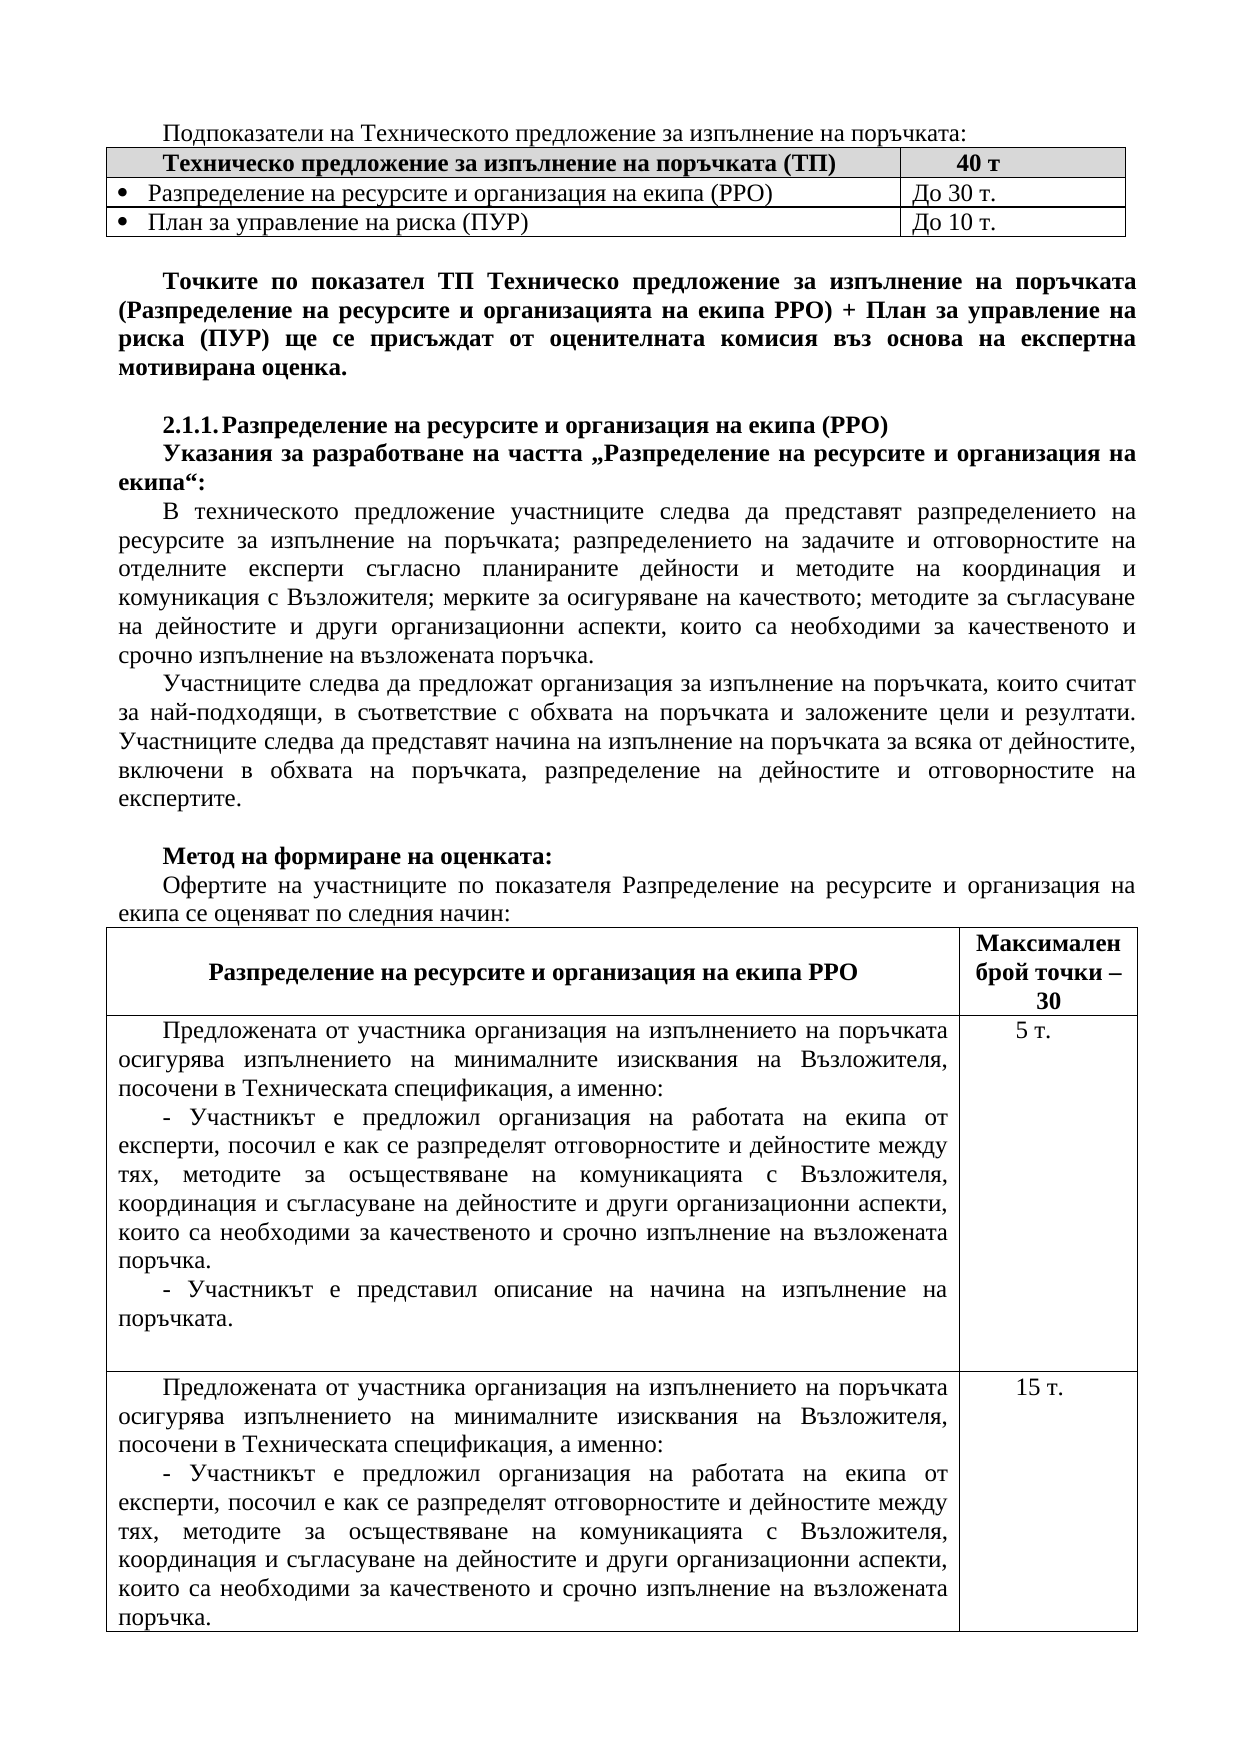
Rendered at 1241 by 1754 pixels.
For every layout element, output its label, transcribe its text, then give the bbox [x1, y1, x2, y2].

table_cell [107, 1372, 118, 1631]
text Метод на формиране на оценката: [118, 841, 1137, 870]
text Участниците следва да предложат организация за изпълнение на поръчката, които считат за най-подходящи, в съответствие с обхвата на поръчката и заложените цели и резултати. Участниците следва да представят начина на изпълнение на поръчката за всяка от дейностите, включени в обхвата на поръчката, разпределение на дейностите и отговорностите на експертите. [118, 668, 1137, 812]
table_cell До 30 т. [901, 178, 1125, 206]
text Офертите на участниците по показателя Разпределение на ресурсите и организация на екипа се оценяват по следния начин: [118, 870, 1137, 927]
table_header Техническо предложение за изпълнение на поръчката (ТП) [107, 148, 900, 177]
table_cell 5 т. [960, 1016, 1137, 1371]
table_cell Предложената от участника организация на изпълнението на поръчката осигурява изпълнението на минималните изисквания на Възложителя, посочени в Техническата спецификация, а именно: - Участникът е предложил организация на работата на екипа от експерти, посочил е как се разпределят отговорностите и дейностите между тях, методите за осъществяване на комуникацията с Възложителя, координация и съгласуване на дейностите и други организационни аспекти, които са необходими за качественото и срочно изпълнение на възложената поръчка. - Участникът е представил описание на начина на изпълнение на поръчката. [107, 1016, 959, 1371]
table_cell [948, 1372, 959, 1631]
list Разпределение на ресурсите и организация на екипа (РРО) [118, 410, 1137, 438]
text В техническото предложение участниците следва да представят разпределението на ресурсите за изпълнение на поръчката; разпределението на задачите и отговорностите на отделните експерти съгласно планираните дейности и методите на координация и комуникация с Възложителя; мерките за осигуряване на качеството; методите за съгласуване на дейностите и други организационни аспекти, които са необходими за качественото и срочно изпълнение на възложената поръчка. [118, 496, 1137, 668]
table_cell До 10 т. [901, 208, 1125, 236]
table_cell План за управление на риска (ПУР) [107, 208, 900, 236]
table_header 40 т [901, 148, 1125, 177]
table_cell 15 т. [960, 1372, 1137, 1631]
text Точките по показател ТП Техническо предложение за изпълнение на поръчката (Разпределение на ресурсите и организацията на екипа РРО) + План за управление на риска (ПУР) ще се присъждат от оценителната комисия въз основа на експертна мотивирана оценка. [118, 266, 1137, 381]
text Указания за разработване на частта „Разпределение на ресурсите и организация на екипа“: [118, 438, 1137, 496]
text Подпоказатели на Техническото предложение за изпълнение на поръчката: [118, 118, 1137, 147]
table_cell Разпределение на ресурсите и организация на екипа (РРО) [107, 178, 900, 206]
table_header Разпределение на ресурсите и организация на екипа РРО [107, 928, 959, 1014]
